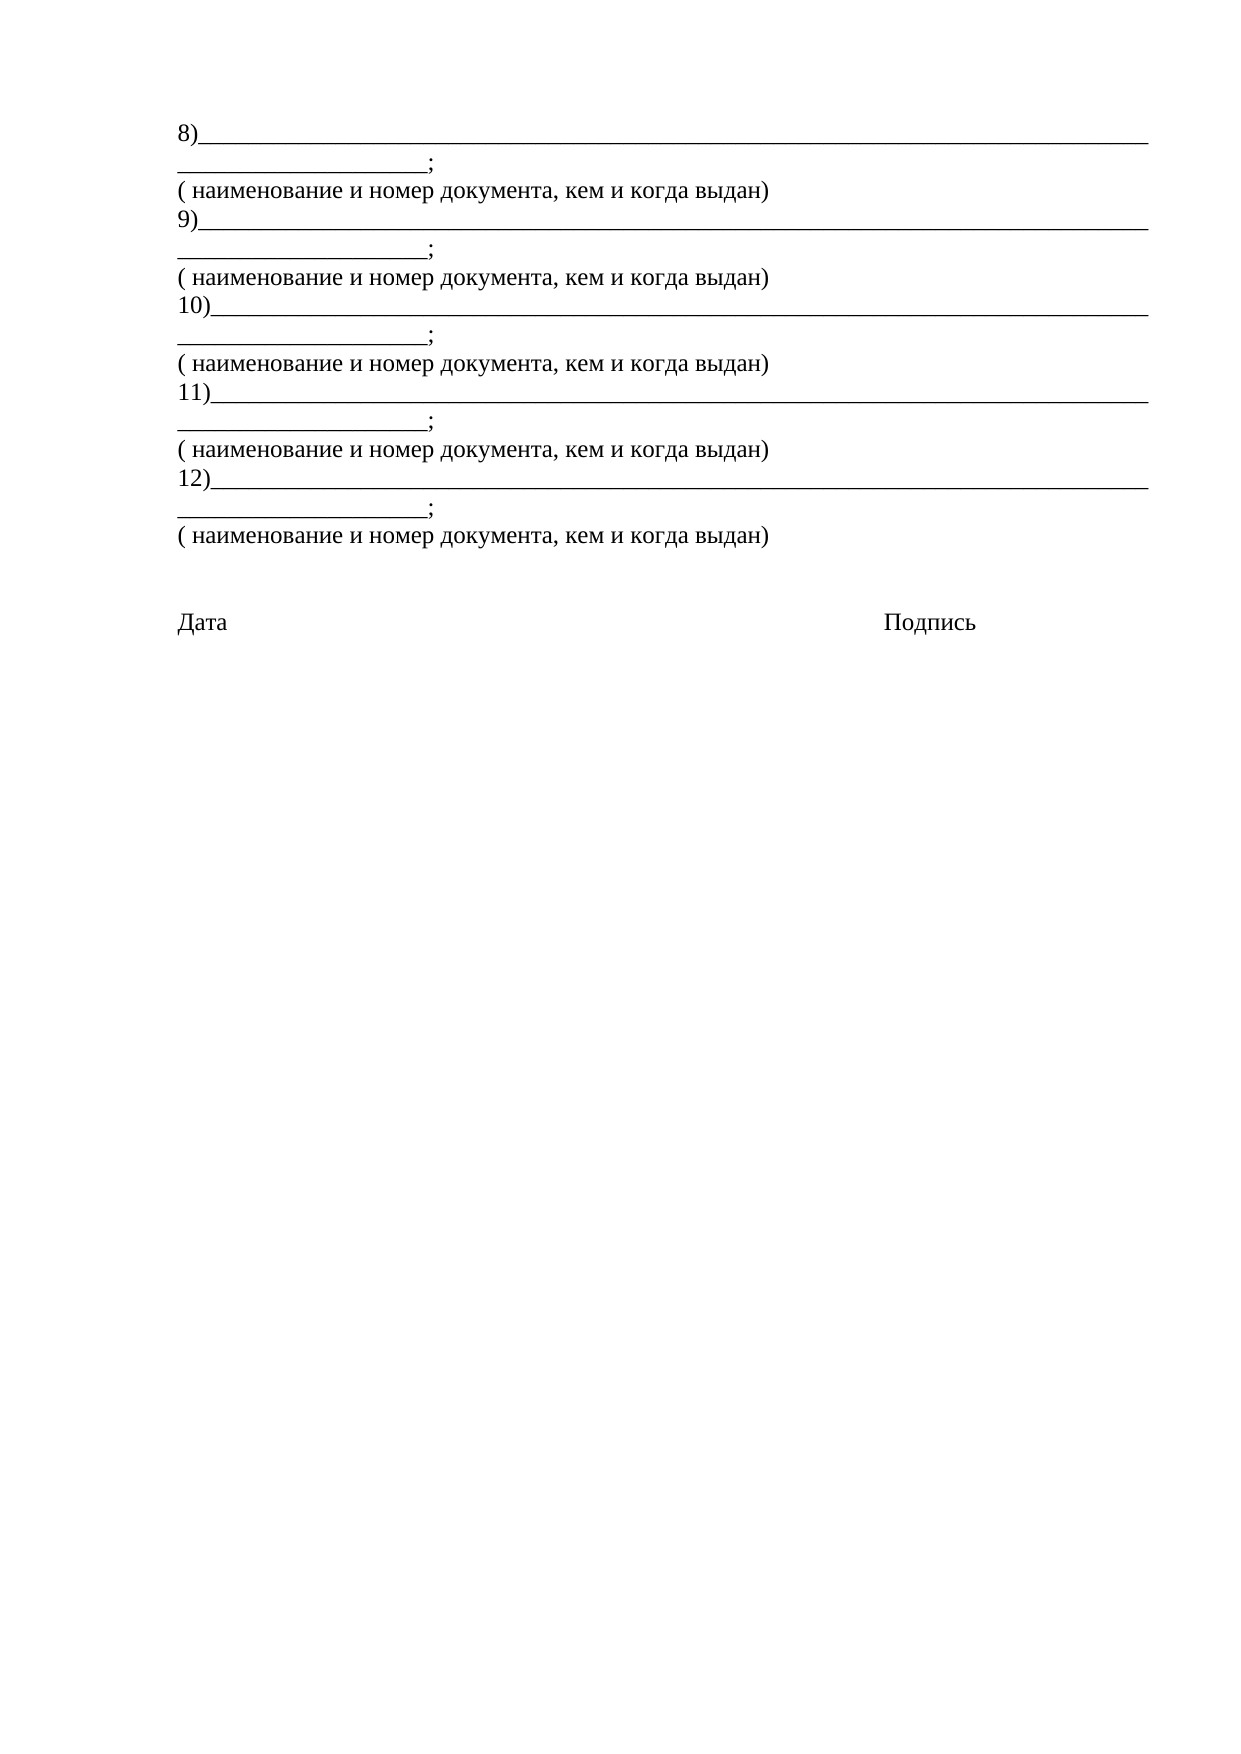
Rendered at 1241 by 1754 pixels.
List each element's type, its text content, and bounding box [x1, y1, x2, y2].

text 8)________________________________________________________________________________________________; [177, 118, 1152, 176]
text 9)________________________________________________________________________________________________; [177, 204, 1152, 262]
text ( наименование и номер документа, кем и когда выдан) [177, 262, 1152, 291]
text ( наименование и номер документа, кем и когда выдан) [177, 348, 1152, 377]
text ( наименование и номер документа, кем и когда выдан) [177, 434, 1152, 463]
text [177, 176, 1152, 204]
text 11)_______________________________________________________________________________________________; [177, 377, 1152, 434]
text 10)_______________________________________________________________________________________________; [177, 291, 1152, 348]
text 12)_______________________________________________________________________________________________; [177, 463, 1152, 521]
text Дата Подпись [177, 607, 1152, 636]
text ( наименование и номер документа, кем и когда выдан) [177, 521, 1152, 549]
